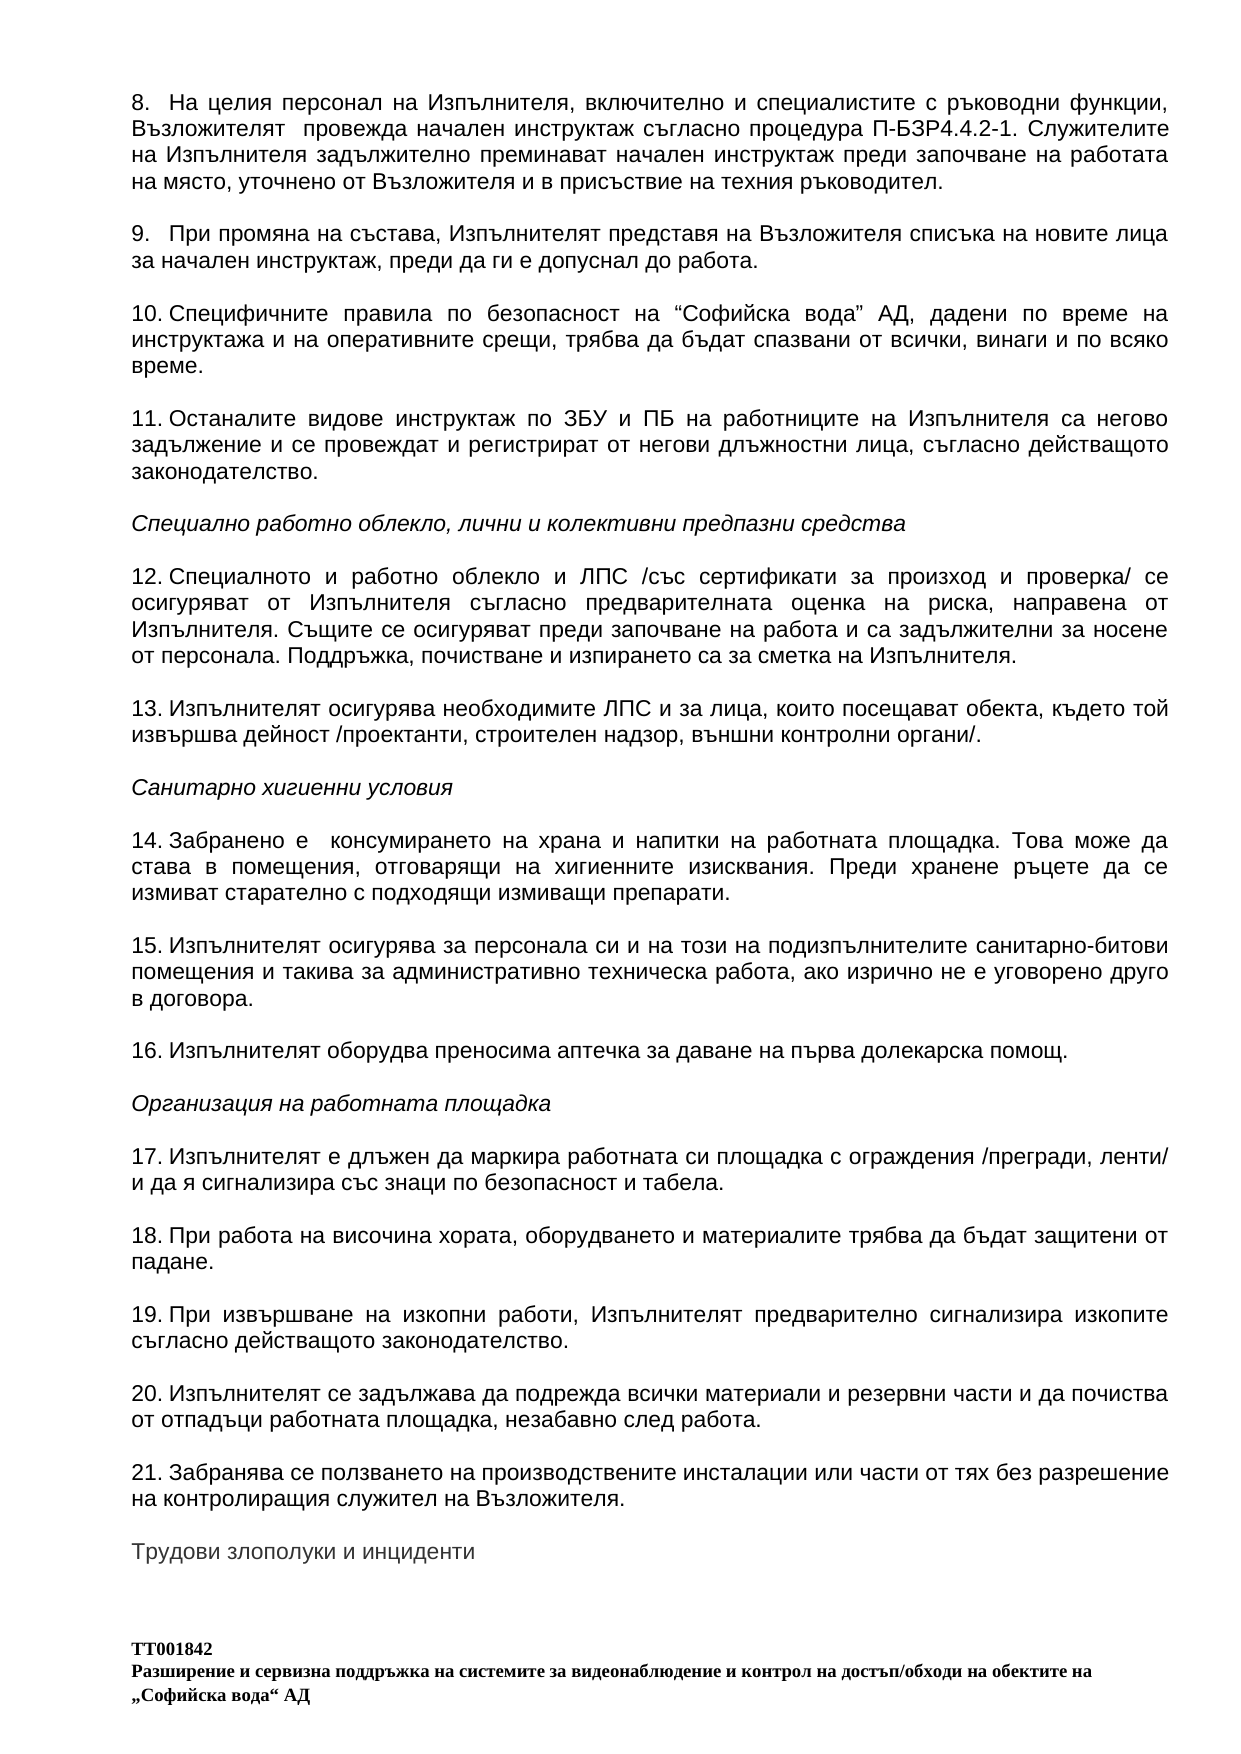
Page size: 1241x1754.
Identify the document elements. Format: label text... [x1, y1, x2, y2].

list Забранява се ползването на производствените инсталации или части от тях без разрешение на контролиращия служител на Възложителя. [131, 1459, 1169, 1512]
list Изпълнителят осигурява за персонала си и на този на подизпълнителите санитарно-битови помещения и такива за административно техническа работа, ако изрично не е уговорено друго в договора. [131, 932, 1169, 1011]
list При извършване на изкопни работи, Изпълнителят предварително сигнализира изкопите съгласно действащото законодателство. [131, 1301, 1169, 1354]
list При работа на височина хората, оборудването и материалите трябва да бъдат защитени от падане. [131, 1222, 1169, 1274]
list Изпълнителят оборудва преносима аптечка за даване на първа долекарска помощ. [131, 1037, 1169, 1064]
list Изпълнителят се задължава да подрежда всички материали и резервни части и да почиства от отпадъци работната площадка, незабавно след работа. [131, 1380, 1169, 1433]
list На целия персонал на Изпълнителя, включително и специалистите с ръководни функции, Възложителят провежда начален инструктаж съгласно процедура П-БЗР4.4.2-1. Служителите на Изпълнителя задължително преминават начален инструктаж преди започване на работата на място, уточнено от Възложителя и в присъствие на техния ръководител. [131, 89, 1169, 194]
list Изпълнителят е длъжен да маркира работната си площадка с ограждения /прегради, ленти/ и да я сигнализира със знаци по безопасност и табела. [131, 1143, 1169, 1196]
text Организация на работната площадка [131, 1090, 1169, 1116]
list Забранено е консумирането на храна и напитки на работната площадка. Това може да става в помещения, отговарящи на хигиенните изисквания. Преди хранене ръцете да се измиват старателно с подходящи измиващи препарати. [131, 827, 1169, 906]
list Специфичните правила по безопасност на “Софийска вода” АД, дадени по време на инструктажа и на оперативните срещи, трябва да бъдат спазвани от всички, винаги и по всяко време. [131, 299, 1169, 378]
text Специално работно облекло, лични и колективни предпазни средства [131, 510, 1169, 537]
list Специалното и работно облекло и ЛПС /със сертификати за произход и проверка/ се осигуряват от Изпълнителя съгласно предварителната оценка на риска, направена от Изпълнителя. Същите се осигуряват преди започване на работа и са задължителни за носене от персонала. Поддръжка, почистване и изпирането са за сметка на Изпълнителя. [131, 563, 1169, 668]
text Санитарно хигиенни условия [131, 774, 1169, 800]
list Останалите видове инструктаж по ЗБУ и ПБ на работниците на Изпълнителя са негово задължение и се провеждат и регистрират от негови длъжностни лица, съгласно действащото законодателство. [131, 405, 1169, 484]
list Изпълнителят осигурява необходимите ЛПС и за лица, които посещават обекта, където той извършва дейност /проектанти, строителен надзор, външни контролни органи/. [131, 695, 1169, 747]
list При промяна на състава, Изпълнителят представя на Възложителя списъка на новите лица за начален инструктаж, преди да ги е допуснал до работа. [131, 220, 1169, 273]
subtitle Трудови злополуки и инциденти [131, 1538, 1169, 1564]
